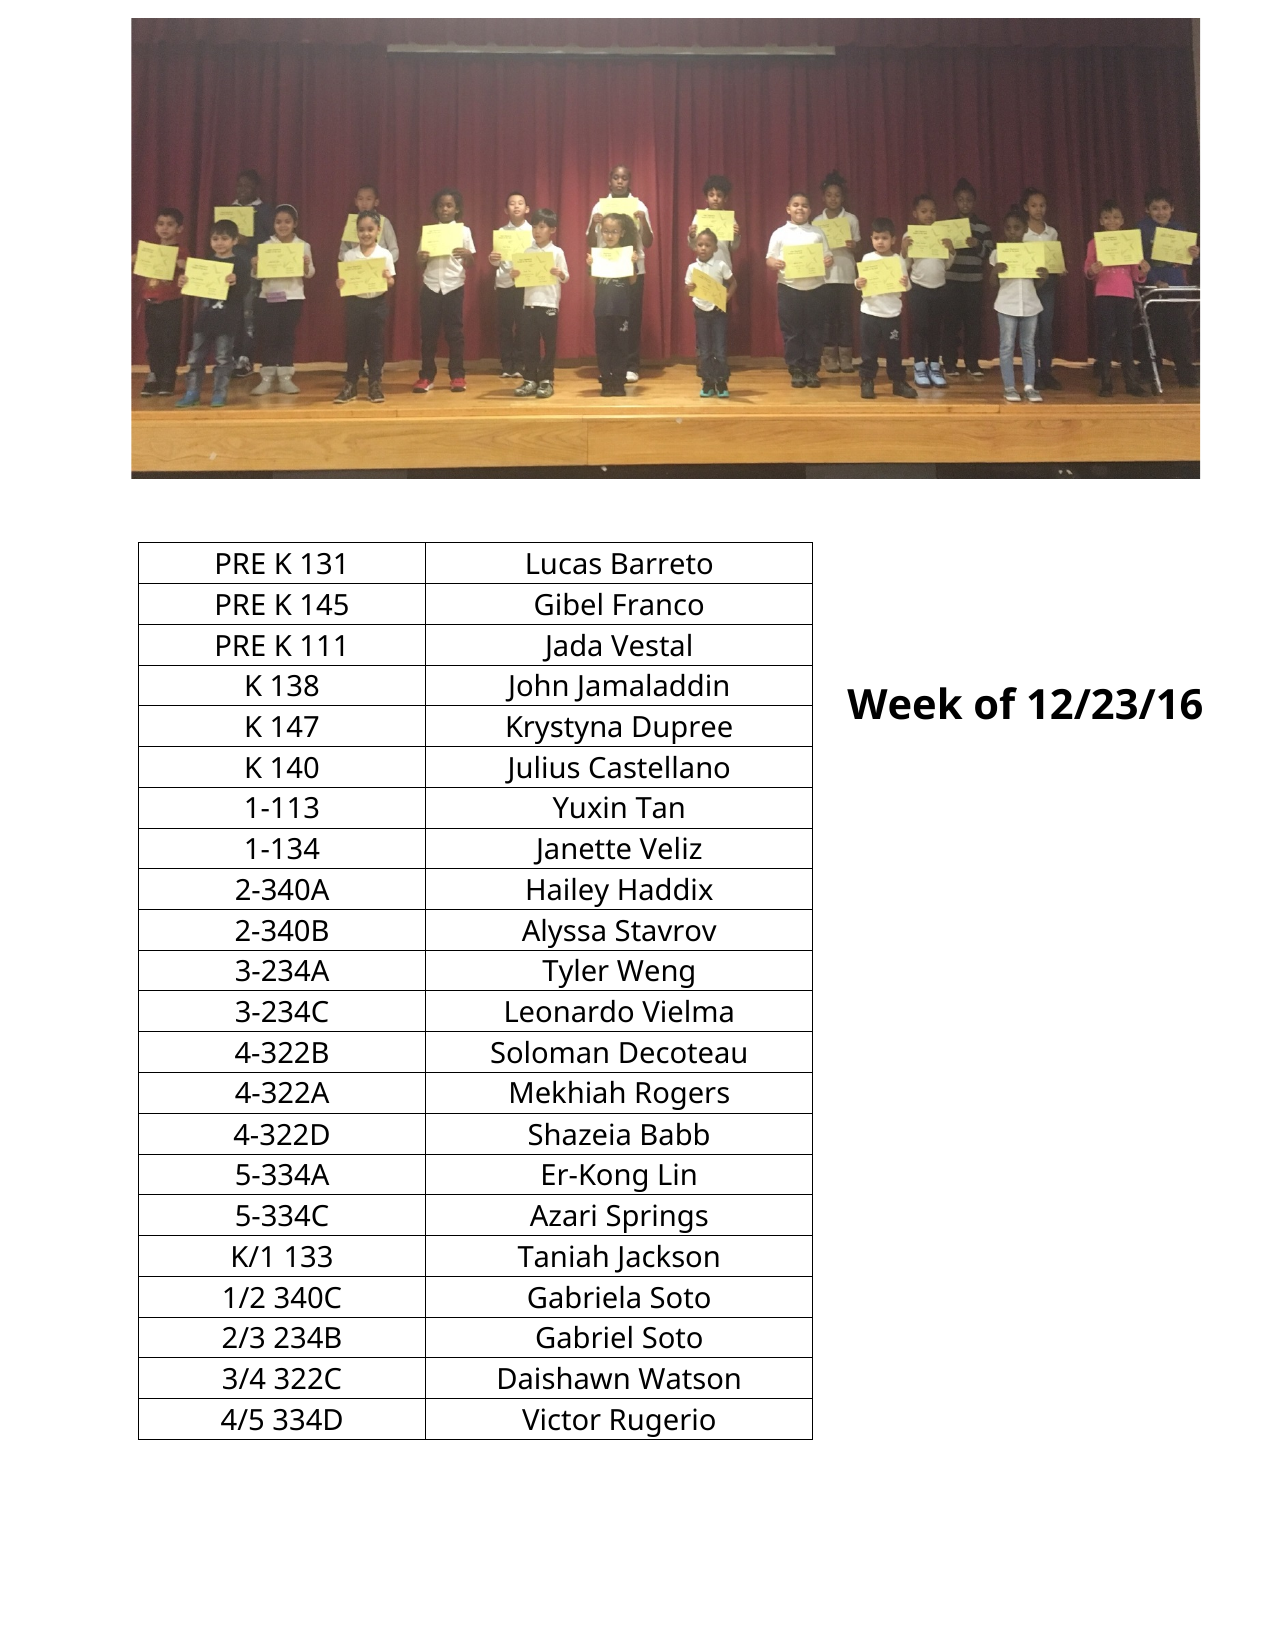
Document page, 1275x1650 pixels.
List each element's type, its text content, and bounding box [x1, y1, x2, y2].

table_cell K/1 133 [139, 1236, 425, 1276]
table_cell Daishawn Watson [426, 1358, 812, 1398]
table_cell Gibel Franco [426, 584, 812, 624]
table_cell Gabriel Soto [426, 1318, 812, 1357]
table_cell 3-234A [139, 951, 425, 990]
table_cell 4-322A [139, 1073, 425, 1113]
table_cell K 147 [139, 706, 425, 746]
table_cell Janette Veliz [426, 829, 812, 868]
table_cell 4-322D [139, 1114, 425, 1154]
text Week of 12/23/16 [813, 675, 1219, 732]
table_header Lucas Barreto [426, 543, 812, 583]
table_cell Leonardo Vielma [426, 991, 812, 1031]
table_cell 3/4 322C [139, 1358, 425, 1398]
table_cell Shazeia Babb [426, 1114, 812, 1154]
table_cell 5-334A [139, 1155, 425, 1194]
table_cell 1-113 [139, 788, 425, 827]
table_cell 2/3 234B [139, 1318, 425, 1357]
table_cell Taniah Jackson [426, 1236, 812, 1276]
table_cell 2-340B [139, 910, 425, 949]
table_cell 1-134 [139, 829, 425, 868]
table_cell Yuxin Tan [426, 788, 812, 827]
table_cell Azari Springs [426, 1195, 812, 1235]
table_cell Tyler Weng [426, 951, 812, 990]
table_cell John Jamaladdin [426, 666, 812, 705]
table_cell PRE K 145 [139, 584, 425, 624]
table_cell 4-322B [139, 1032, 425, 1072]
table_cell Jada Vestal [426, 625, 812, 664]
table_cell Hailey Haddix [426, 869, 812, 909]
table_header PRE K 131 [139, 543, 425, 583]
table_cell Er-Kong Lin [426, 1155, 812, 1194]
table_cell Krystyna Dupree [426, 706, 812, 746]
table_cell Alyssa Stavrov [426, 910, 812, 949]
table_cell PRE K 111 [139, 625, 425, 664]
table_cell 2-340A [139, 869, 425, 909]
table_cell 5-334C [139, 1195, 425, 1235]
table_cell Julius Castellano [426, 747, 812, 787]
table_cell Gabriela Soto [426, 1277, 812, 1317]
table_cell K 140 [139, 747, 425, 787]
table_cell 4/5 334D [139, 1399, 425, 1439]
table_cell Victor Rugerio [426, 1399, 812, 1439]
table_cell Mekhiah Rogers [426, 1073, 812, 1113]
table_cell K 138 [139, 666, 425, 705]
table_cell 3-234C [139, 991, 425, 1031]
table_cell Soloman Decoteau [426, 1032, 812, 1072]
table_cell 1/2 340C [139, 1277, 425, 1317]
picture [131, 18, 1200, 479]
